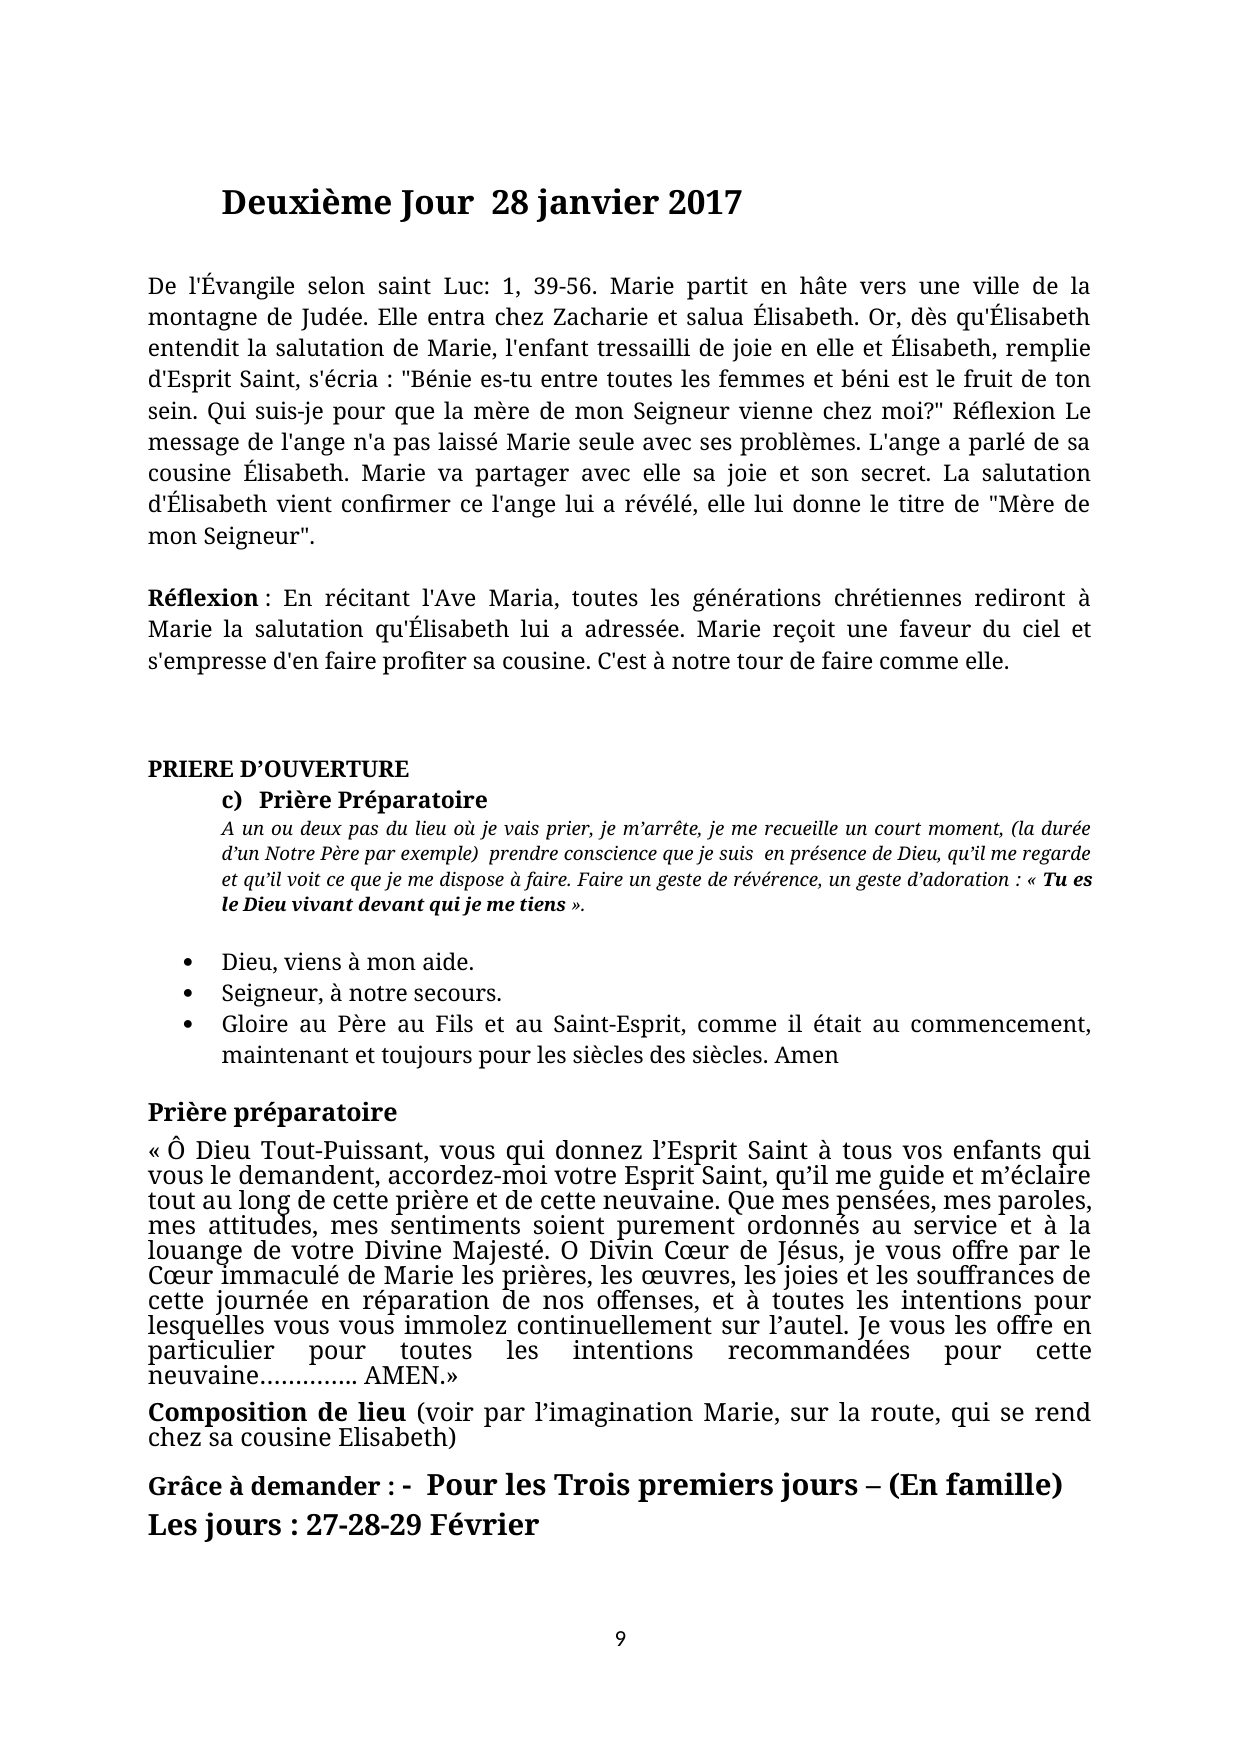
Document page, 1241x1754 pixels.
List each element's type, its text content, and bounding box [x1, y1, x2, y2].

text Prière préparatoire [148, 1102, 1093, 1127]
text Composition de lieu (voir par l’imagination Marie, sur la route, qui se rend chez sa cousine Elisabeth) [148, 1402, 1093, 1452]
list Gloire au Père au Fils et au Saint-Esprit, comme il était au commencement, maintenant et toujours pour les siècles des siècles. Amen [184, 1008, 1093, 1071]
text Réflexion : En récitant l'Ave Maria, toutes les générations chrétiennes rediront à Marie la salutation qu'Élisabeth lui a adressée. Marie reçoit une faveur du ciel et s'empresse d'en faire profiter sa cousine. C'est à notre tour de faire comme elle. [148, 582, 1093, 676]
list Seigneur, à notre secours. [184, 977, 1093, 1008]
list Dieu, viens à mon aide. [184, 946, 1093, 977]
text De l'Évangile selon saint Luc: 1, 39-56. Marie partit en hâte vers une ville de la montagne de Judée. Elle entra chez Zacharie et salua Élisabeth. Or, dès qu'Élisabeth entendit la salutation de Marie, l'enfant tressailli de joie en elle et Élisabeth, remplie d'Esprit Saint, s'écria : "Bénie es-tu entre toutes les femmes et béni est le fruit de ton sein. Qui suis-je pour que la mère de mon Seigneur vienne chez moi?" Réflexion Le message de l'ange n'a pas laissé Marie seule avec ses problèmes. L'ange a parlé de sa cousine Élisabeth. Marie va partager avec elle sa joie et son secret. La salutation d'Élisabeth vient confirmer ce l'ange lui a révélé, elle lui donne le titre de "Mère de mon Seigneur". [148, 270, 1093, 551]
list A un ou deux pas du lieu où je vais prier, je m’arrête, je me recueille un court moment, (la durée d’un Notre Père par exemple) prendre conscience que je suis en présence de Dieu, qu’il me regarde et qu’il voit ce que je me dispose à faire. Faire un geste de révérence, un geste d’adoration : « Tu es le Dieu vivant devant qui je me tiens ». [221, 815, 1093, 917]
text PRIERE D’OUVERTURE [148, 753, 1093, 784]
text « Ô Dieu Tout-Puissant, vous qui donnez l’Esprit Saint à tous vos enfants qui vous le demandent, accordez-moi votre Esprit Saint, qu’il me guide et m’éclaire tout au long de cette prière et de cette neuvaine. Que mes pensées, mes paroles, mes attitudes, mes sentiments soient purement ordonnés au service et à la louange de votre Divine Majesté. O Divin Cœur de Jésus, je vous offre par le Cœur immaculé de Marie les prières, les œuvres, les joies et les souffrances de cette journée en réparation de nos offenses, et à toutes les intentions pour lesquelles vous vous immolez continuellement sur l’autel. Je vous les offre en particulier pour toutes les intentions recommandées pour cette neuvaine………….. AMEN.» [148, 1139, 1093, 1389]
text Grâce à demander : - Pour les Trois premiers jours – (En famille) [148, 1464, 1093, 1504]
text Deuxième Jour 28 janvier 2017 [221, 179, 1093, 224]
subtitle Prière Préparatoire [221, 784, 1093, 815]
text Les jours : 27-28-29 Février [148, 1504, 1093, 1544]
